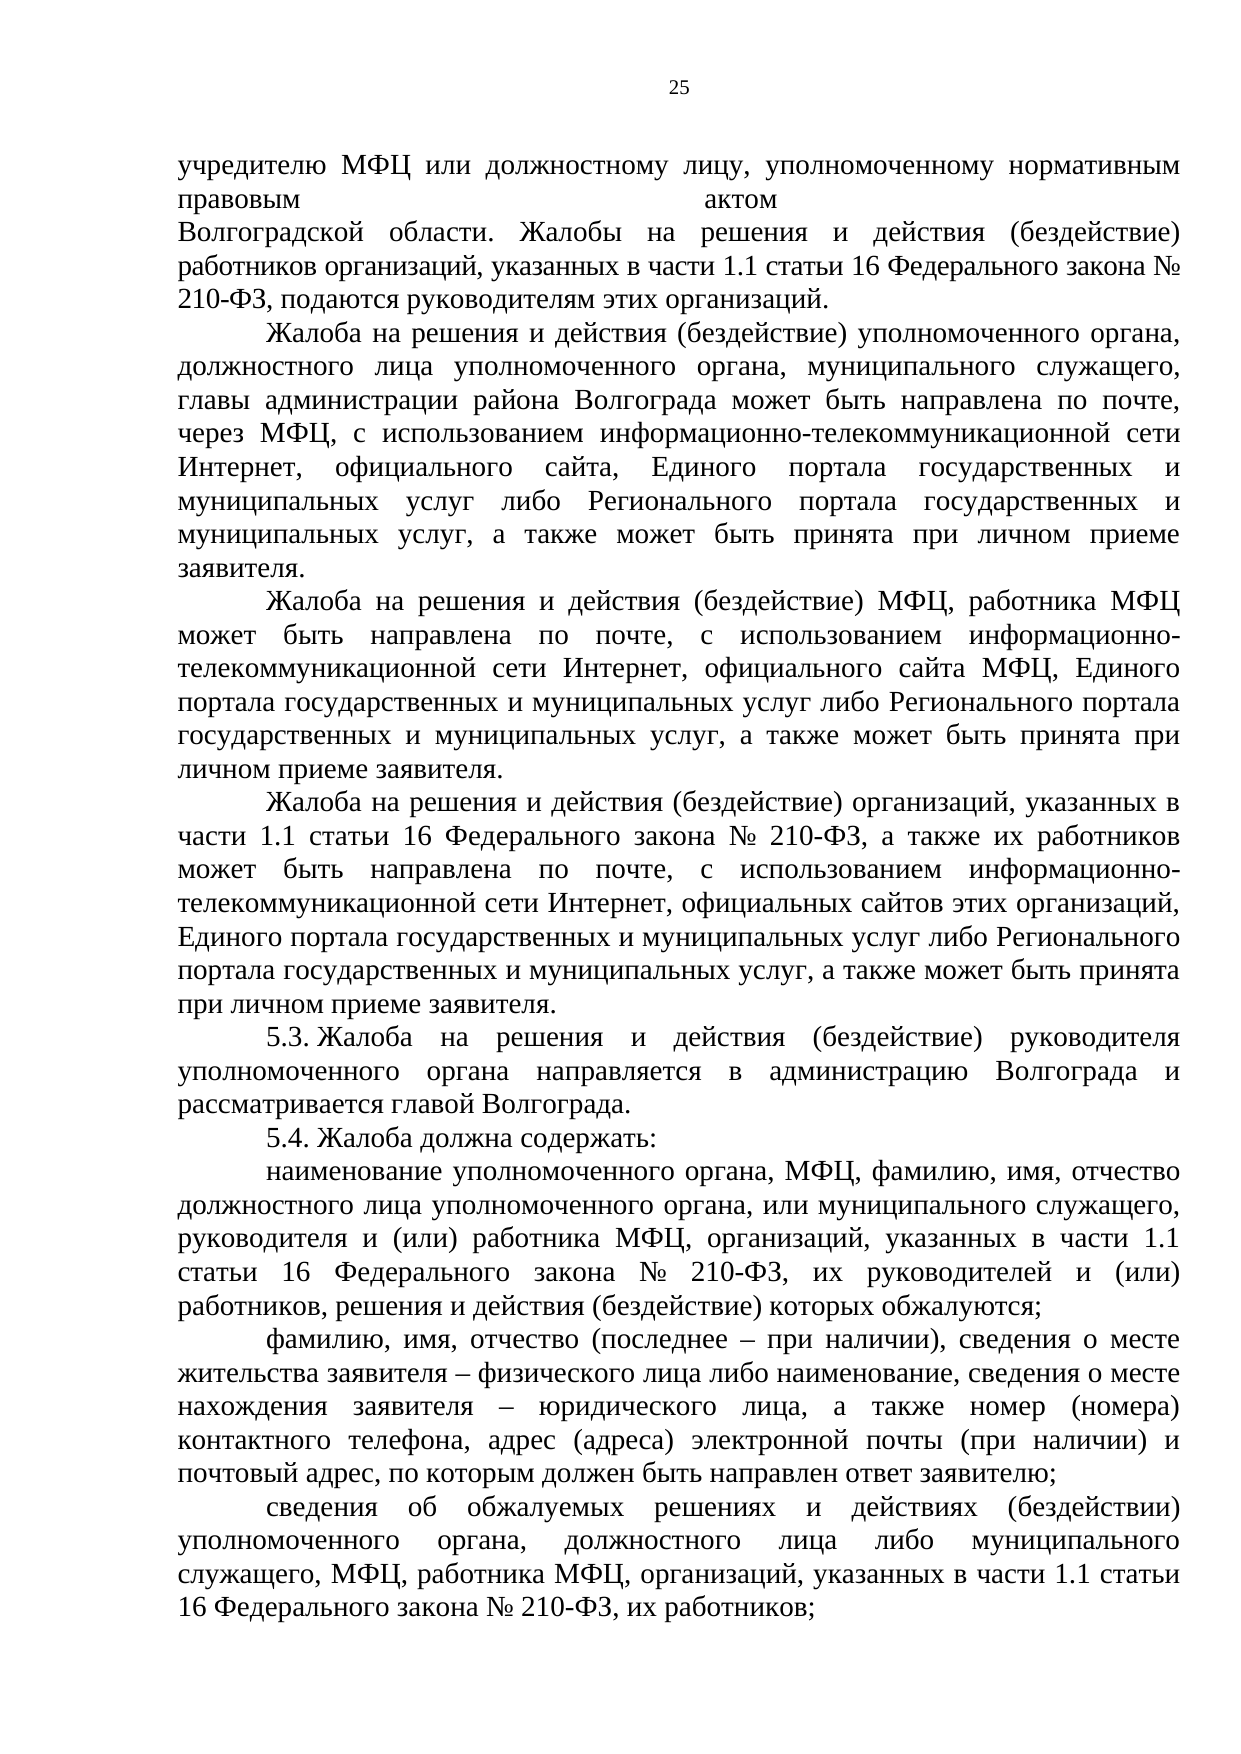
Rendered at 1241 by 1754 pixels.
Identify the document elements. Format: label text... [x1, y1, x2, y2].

text сведения об обжалуемых решениях и действиях (бездействии) уполномоченного органа, должностного лица либо муниципального служащего, МФЦ, работника МФЦ, организаций, указанных в части 1.1 статьи 16 Федерального закона № 210-ФЗ, их работников; [177, 1489, 1181, 1623]
text 5.4. Жалоба должна содержать: [177, 1120, 1181, 1153]
text Жалоба на решения и действия (бездействие) МФЦ, работника МФЦ может быть направлена по почте, с использованием информационно-телекоммуникационной сети Интернет, официального сайта МФЦ, Единого портала государственных и муниципальных услуг либо Регионального портала государственных и муниципальных услуг, а также может быть принята при личном приеме заявителя. [177, 583, 1181, 784]
text Жалоба на решения и действия (бездействие) организаций, указанных в части 1.1 статьи 16 Федерального закона № 210-ФЗ, а также их работников может быть направлена по почте, с использованием информационно-телекоммуникационной сети Интернет, официальных сайтов этих организаций, Единого портала государственных и муниципальных услуг либо Регионального портала государственных и муниципальных услуг, а также может быть принята при личном приеме заявителя. [177, 784, 1181, 1019]
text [177, 147, 1181, 315]
text фамилию, имя, отчество (последнее – при наличии), сведения о месте жительства заявителя – физического лица либо наименование, сведения о месте нахождения заявителя – юридического лица, а также номер (номера) контактного телефона, адрес (адреса) электронной почты (при наличии) и почтовый адрес, по которым должен быть направлен ответ заявителю; [177, 1321, 1181, 1489]
text наименование уполномоченного органа, МФЦ, фамилию, имя, отчество должностного лица уполномоченного органа, или муниципального служащего, руководителя и (или) работника МФЦ, организаций, указанных в части 1.1 статьи 16 Федерального закона № 210-ФЗ, их руководителей и (или) работников, решения и действия (бездействие) которых обжалуются; [177, 1153, 1181, 1321]
text Жалоба на решения и действия (бездействие) уполномоченного органа, должностного лица уполномоченного органа, муниципального служащего, главы администрации района Волгограда может быть направлена по почте, через МФЦ, с использованием информационно-телекоммуникационной сети Интернет, официального сайта, Единого портала государственных и муниципальных услуг либо Регионального портала государственных и муниципальных услуг, а также может быть принята при личном приеме заявителя. [177, 315, 1181, 583]
text 5.3. Жалоба на решения и действия (бездействие) руководителя уполномоченного органа направляется в администрацию Волгограда и рассматривается главой Волгограда. [177, 1019, 1181, 1120]
